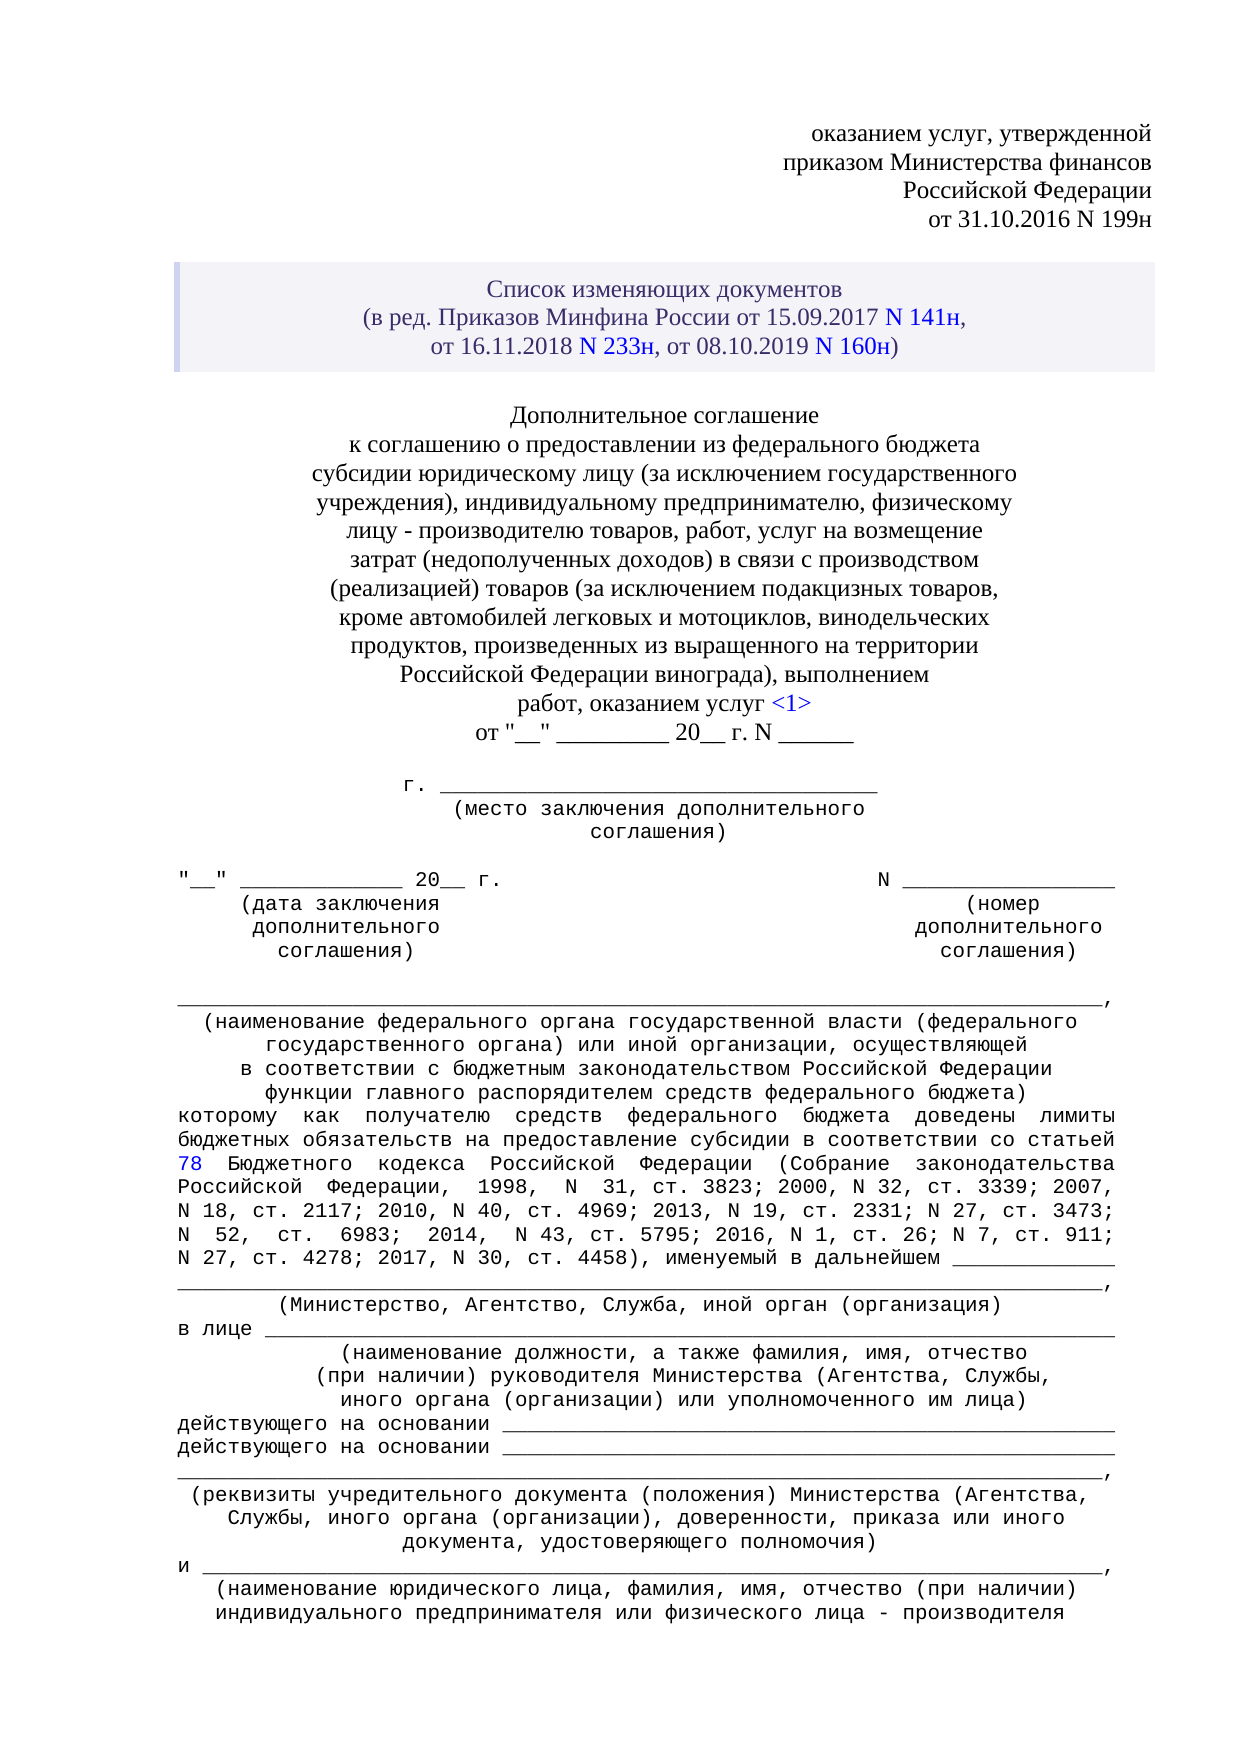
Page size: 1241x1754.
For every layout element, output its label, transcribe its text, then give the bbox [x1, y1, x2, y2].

text работ, оказанием услуг <1> [177, 688, 1152, 717]
text Дополнительное соглашение [177, 401, 1152, 429]
text субсидии юридическому лицу (за исключением государственного [177, 458, 1152, 487]
text (место заключения дополнительного [177, 798, 1152, 822]
text 78 Бюджетного кодекса Российской Федерации (Собрание законодательства [177, 1153, 1152, 1176]
text (наименование должности, а также фамилия, имя, отчество [177, 1342, 1152, 1365]
text соглашения) соглашения) [177, 940, 1152, 963]
text затрат (недополученных доходов) в связи с производством [177, 544, 1152, 573]
text (при наличии) руководителя Министерства (Агентства, Службы, [177, 1365, 1152, 1389]
text документа, удостоверяющего полномочия) [177, 1531, 1152, 1554]
text функции главного распорядителем средств федерального бюджета) [177, 1082, 1152, 1105]
text Службы, иного органа (организации), доверенности, приказа или иного [177, 1507, 1152, 1531]
text (реквизиты учредительного документа (положения) Министерства (Агентства, [177, 1484, 1152, 1507]
text оказанием услуг, утвержденной [177, 118, 1152, 147]
text индивидуального предпринимателя или физического лица - производителя [177, 1602, 1152, 1626]
text учреждения), индивидуальному предпринимателю, физическому [177, 487, 1152, 516]
text продуктов, произведенных из выращенного на территории [177, 631, 1152, 659]
text и ________________________________________________________________________, [177, 1554, 1152, 1578]
text Российской Федерации [177, 176, 1152, 204]
text от "__" _________ 20__ г. N ______ [177, 717, 1152, 746]
text которому как получателю средств федерального бюджета доведены лимиты [177, 1105, 1152, 1129]
text лицу - производителю товаров, работ, услуг на возмещение [177, 516, 1152, 544]
text к соглашению о предоставлении из федерального бюджета [177, 429, 1152, 458]
text дополнительного дополнительного [177, 916, 1152, 940]
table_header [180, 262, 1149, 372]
text Российской Федерации, 1998, N 31, ст. 3823; 2000, N 32, ст. 3339; 2007, [177, 1176, 1152, 1200]
text действующего на основании _________________________________________________ [177, 1413, 1152, 1436]
text (наименование федерального органа государственной власти (федерального [177, 1011, 1152, 1034]
text иного органа (организации) или уполномоченного им лица) [177, 1389, 1152, 1413]
text (наименование юридического лица, фамилия, имя, отчество (при наличии) [177, 1578, 1152, 1602]
text __________________________________________________________________________, [177, 1460, 1152, 1484]
text N 52, ст. 6983; 2014, N 43, ст. 5795; 2016, N 1, ст. 26; N 7, ст. 911; [177, 1223, 1152, 1247]
text в соответствии с бюджетным законодательством Российской Федерации [177, 1058, 1152, 1082]
text г. ___________________________________ [177, 774, 1152, 798]
text бюджетных обязательств на предоставление субсидии в соответствии со статьей [177, 1129, 1152, 1153]
text __________________________________________________________________________, [177, 987, 1152, 1011]
text в лице ____________________________________________________________________ [177, 1318, 1152, 1342]
text N 18, ст. 2117; 2010, N 40, ст. 4969; 2013, N 19, ст. 2331; N 27, ст. 3473; [177, 1200, 1152, 1223]
text (реализацией) товаров (за исключением подакцизных товаров, [177, 573, 1152, 602]
text от 31.10.2016 N 199н [177, 204, 1152, 233]
text __________________________________________________________________________, [177, 1271, 1152, 1294]
text государственного органа) или иной организации, осуществляющей [177, 1034, 1152, 1058]
text N 27, ст. 4278; 2017, N 30, ст. 4458), именуемый в дальнейшем _____________ [177, 1247, 1152, 1271]
text Российской Федерации винограда), выполнением [177, 659, 1152, 688]
text кроме автомобилей легковых и мотоциклов, винодельческих [177, 602, 1152, 631]
text "__" _____________ 20__ г. N _________________ [177, 869, 1152, 892]
text (дата заключения (номер [177, 892, 1152, 916]
text приказом Министерства финансов [177, 147, 1152, 176]
text (Министерство, Агентство, Служба, иной орган (организация) [177, 1294, 1152, 1318]
text действующего на основании _________________________________________________ [177, 1436, 1152, 1460]
text соглашения) [177, 822, 1152, 845]
